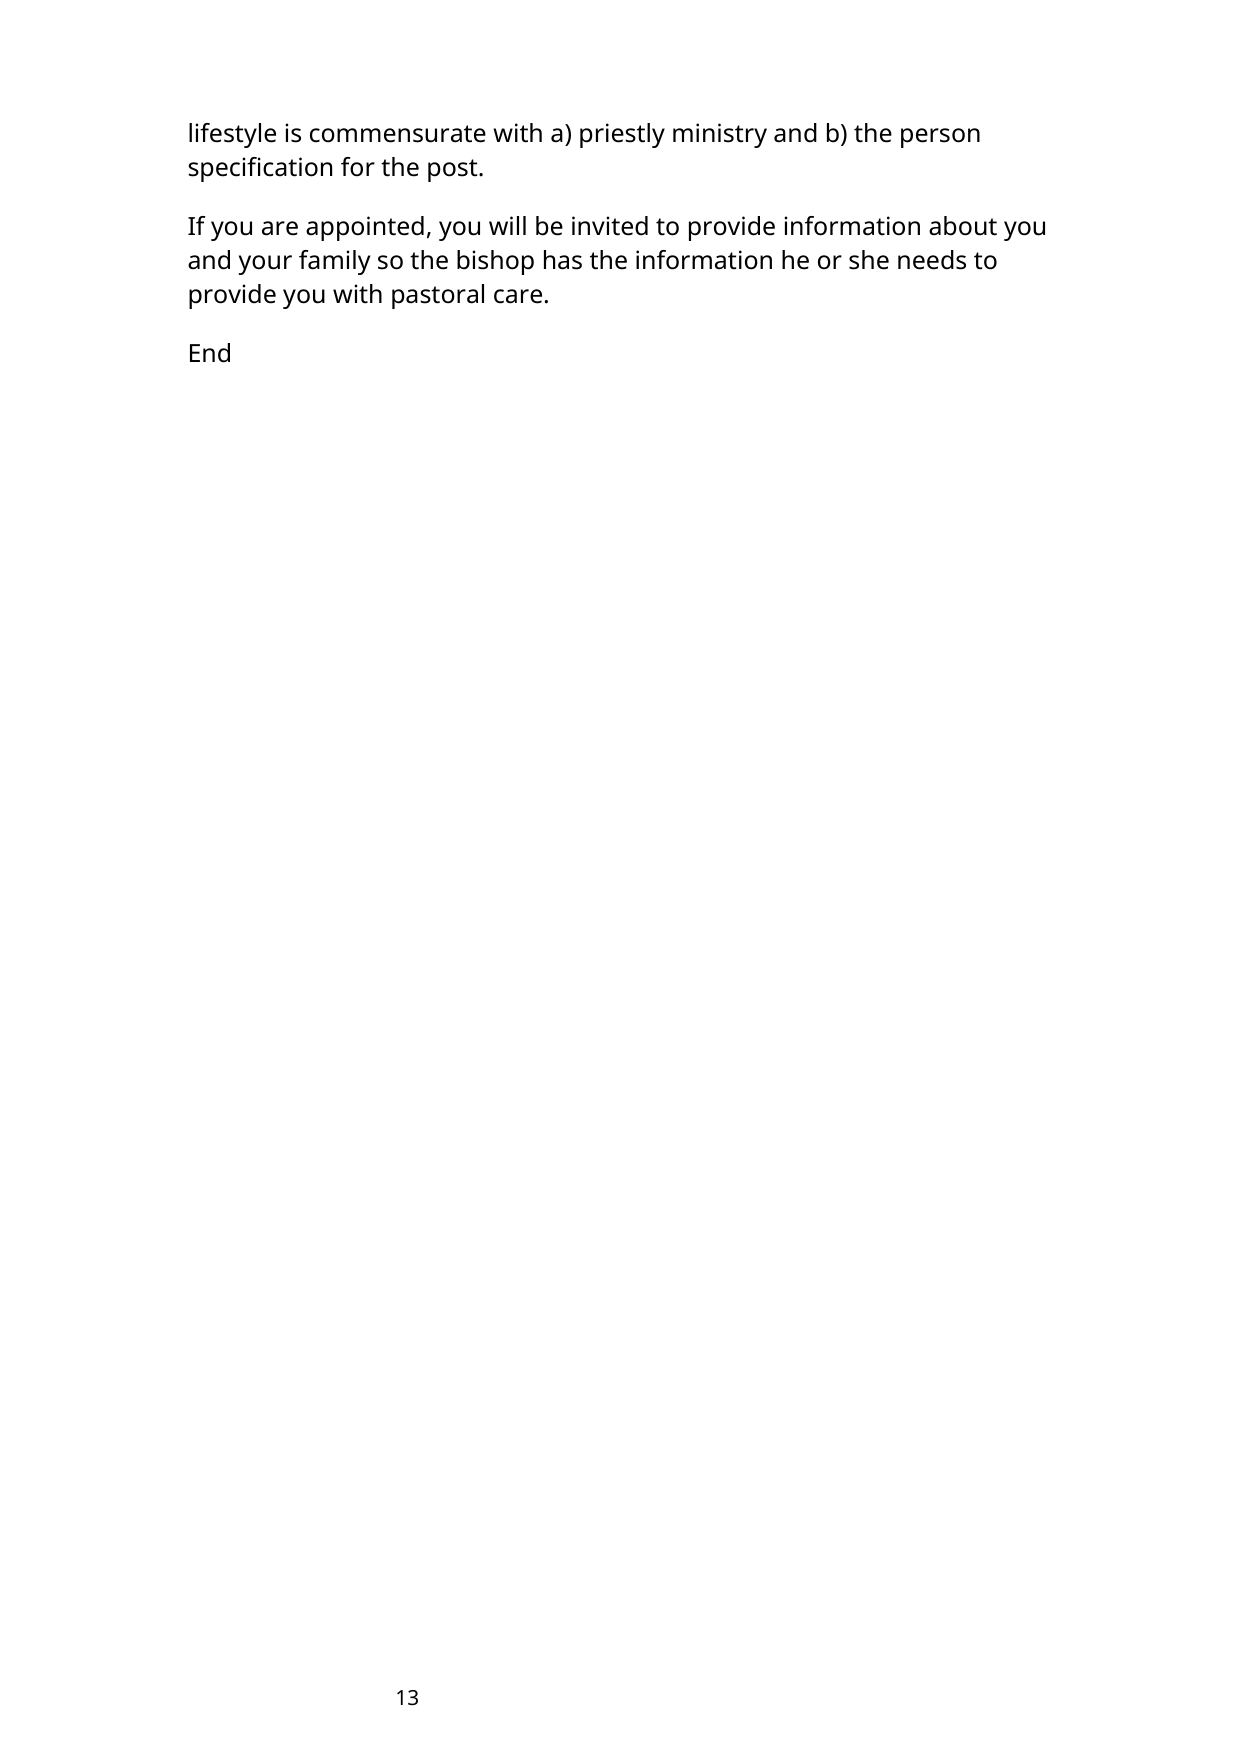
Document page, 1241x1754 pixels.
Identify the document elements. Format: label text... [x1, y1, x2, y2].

text End [187, 336, 1053, 370]
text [187, 115, 1053, 183]
text If you are appointed, you will be invited to provide information about you and your family so the bishop has the information he or she needs to provide you with pastoral care. [187, 208, 1053, 311]
